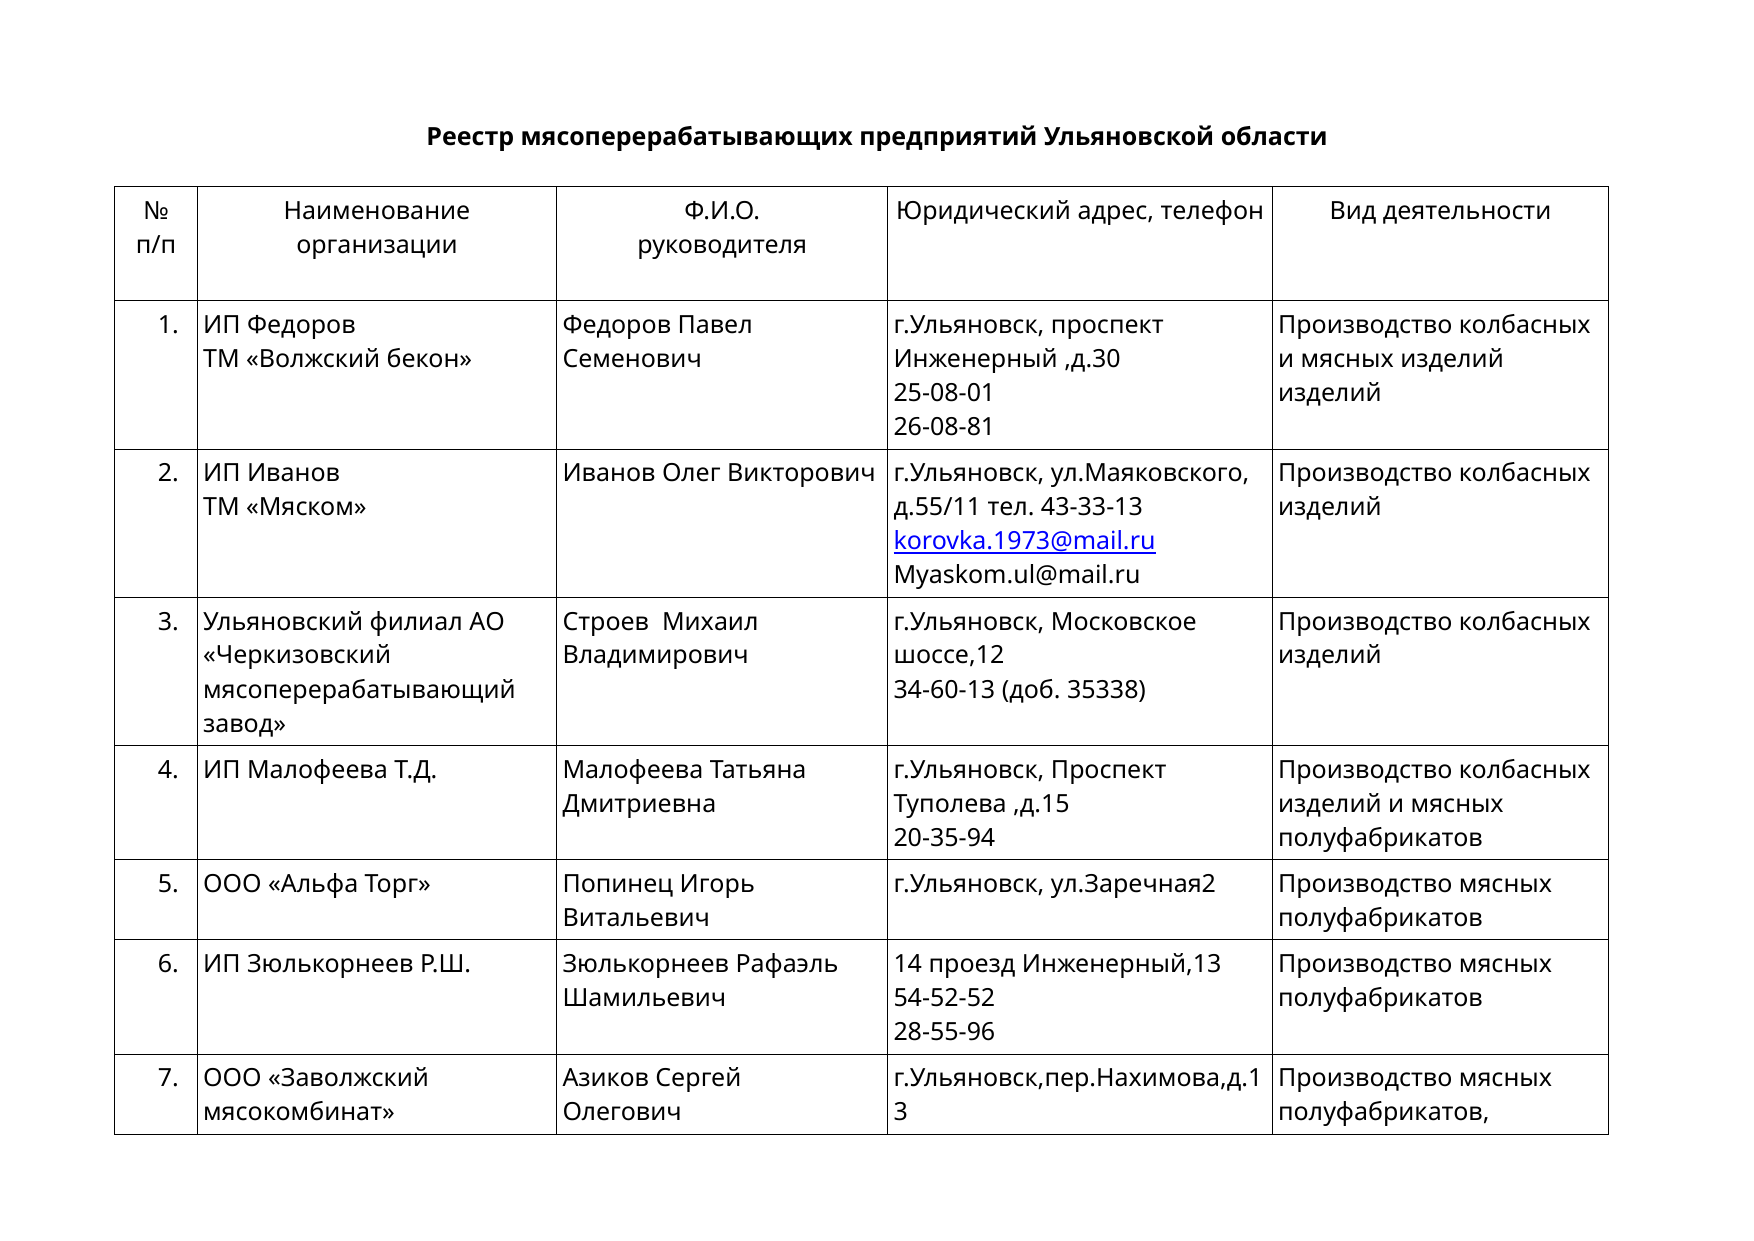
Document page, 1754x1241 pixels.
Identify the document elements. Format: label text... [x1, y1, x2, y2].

table_cell Производство колбасных изделий [1273, 450, 1608, 597]
table_cell Попинец Игорь Витальевич [557, 860, 887, 939]
table_cell [115, 746, 197, 859]
table_header Наименование организации [198, 187, 556, 300]
table_cell [115, 301, 197, 449]
table_cell ИП Иванов ТМ «Мяском» [198, 450, 556, 597]
table_cell г.Ульяновск, ул.Заречная2 [888, 860, 1272, 939]
table_cell Производство мясных полуфабрикатов [1273, 940, 1608, 1053]
table_cell Производство колбасных изделий и мясных полуфабрикатов [1273, 746, 1608, 859]
table_cell [115, 1055, 197, 1134]
table_cell Иванов Олег Викторович [557, 450, 887, 597]
table_cell г.Ульяновск, Проспект Туполева ,д.15 20-35-94 [888, 746, 1272, 859]
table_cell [1273, 1055, 1608, 1134]
text Реестр мясоперерабатывающих предприятий Ульяновской области [118, 118, 1636, 152]
table_cell г.Ульяновск, Московское шоссе,12 34-60-13 (доб. 35338) [888, 598, 1272, 745]
table_cell Производство колбасных и мясных изделий изделий [1273, 301, 1608, 449]
table_cell Строев Михаил Владимирович [557, 598, 887, 745]
table_cell Производство колбасных изделий [1273, 598, 1608, 745]
table_cell Производство мясных полуфабрикатов [1273, 860, 1608, 939]
table_cell [115, 940, 197, 1053]
table_cell ИП Малофеева Т.Д. [198, 746, 556, 859]
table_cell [888, 1055, 1272, 1134]
table_cell г.Ульяновск, проспект Инженерный ,д.30 25-08-01 26-08-81 [888, 301, 1272, 449]
table_cell Зюлькорнеев Рафаэль Шамильевич [557, 940, 887, 1053]
table_cell ООО «Альфа Торг» [198, 860, 556, 939]
table_cell ИП Зюлькорнеев Р.Ш. [198, 940, 556, 1053]
table_cell [115, 598, 197, 745]
table_cell 14 проезд Инженерный,13 54-52-52 28-55-96 [888, 940, 1272, 1053]
table_header Вид деятельности [1273, 187, 1608, 300]
table_cell г.Ульяновск, ул.Маяковского, д.55/11 тел. 43-33-13 korovka.1973@mail.ru Myaskom.ul@mail.ru [888, 450, 1272, 597]
table_cell ИП Федоров ТМ «Волжский бекон» [198, 301, 556, 449]
table_cell Ульяновский филиал АО «Черкизовский мясоперерабатывающий завод» [198, 598, 556, 745]
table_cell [198, 1055, 556, 1134]
table_cell [115, 860, 197, 939]
table_header Юридический адрес, телефон [888, 187, 1272, 300]
table_cell [115, 450, 197, 597]
table_cell Малофеева Татьяна Дмитриевна [557, 746, 887, 859]
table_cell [557, 1055, 887, 1134]
table_cell Федоров Павел Семенович [557, 301, 887, 449]
table_header № п/п [115, 187, 197, 300]
table_header Ф.И.О. руководителя [557, 187, 887, 300]
